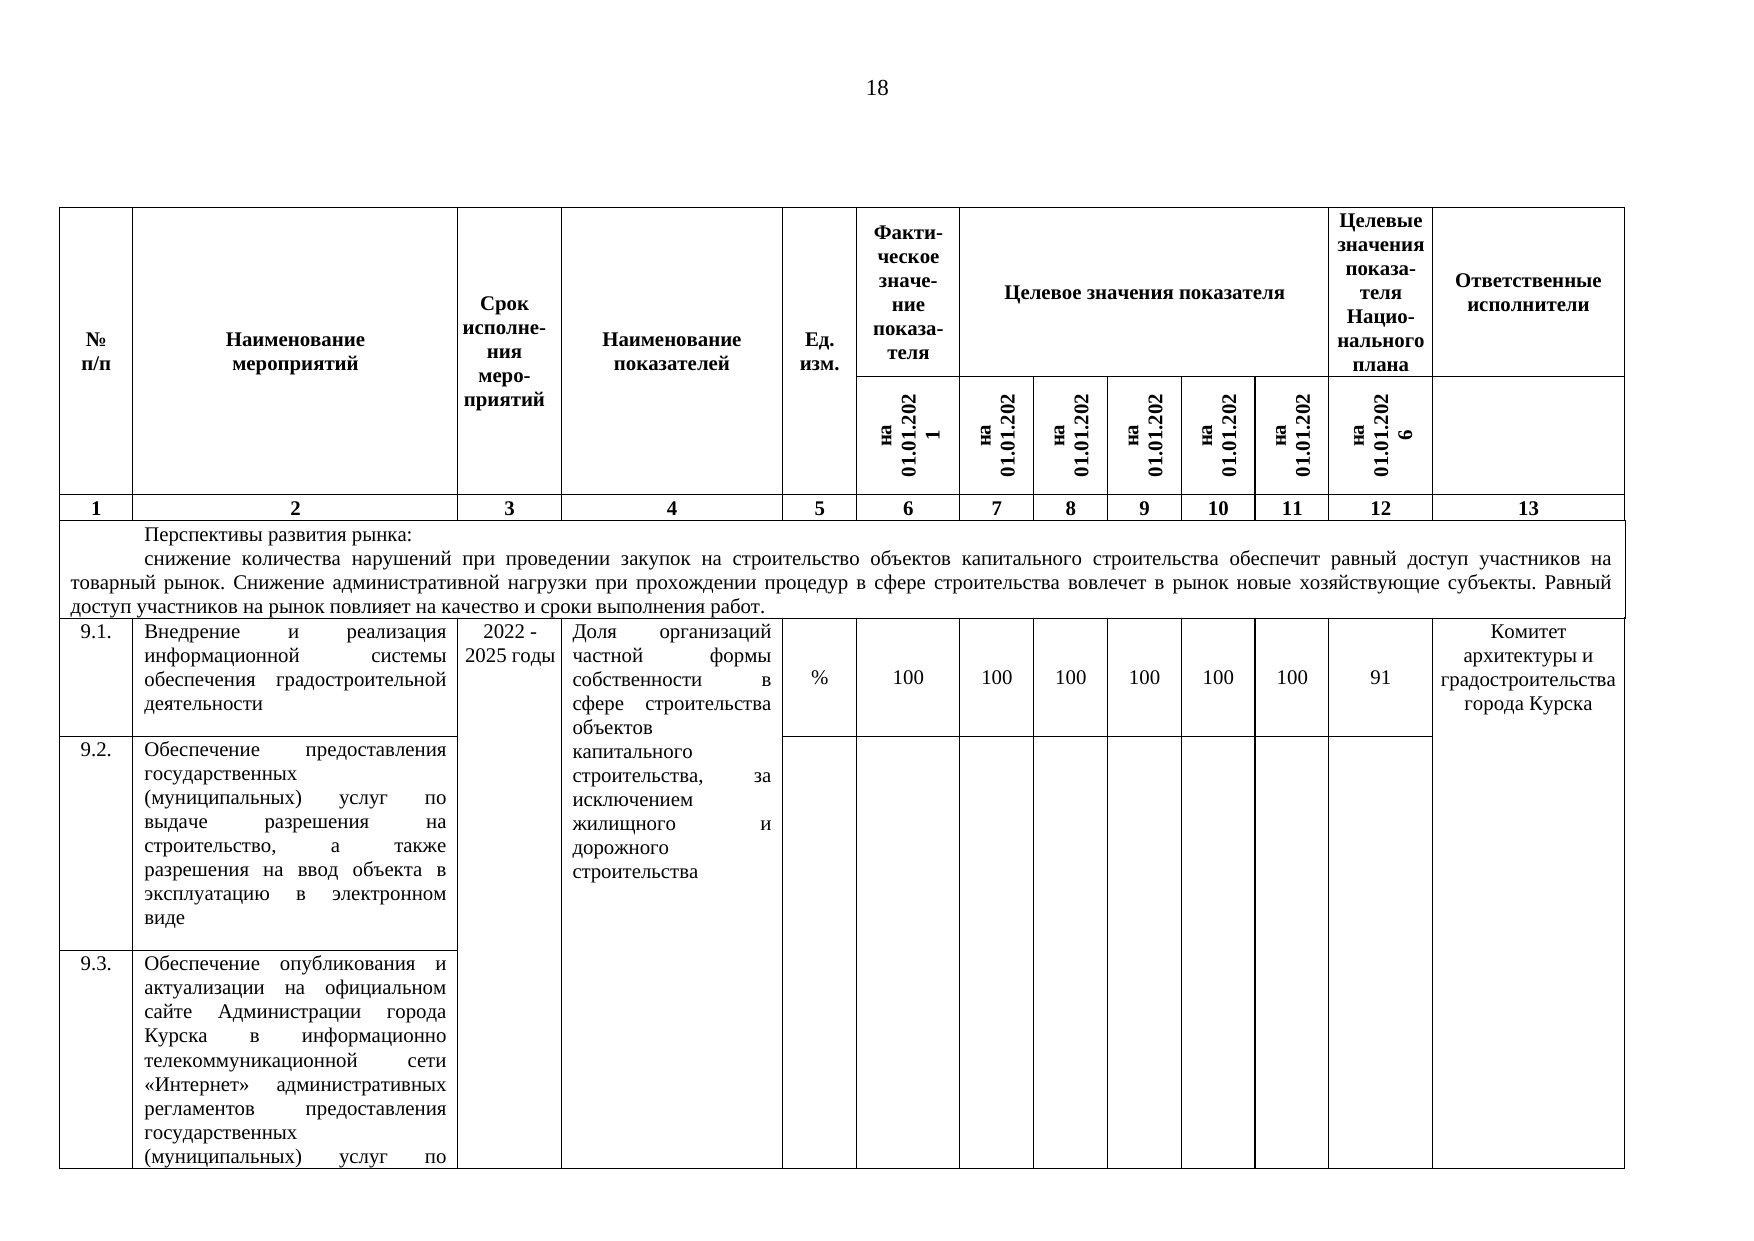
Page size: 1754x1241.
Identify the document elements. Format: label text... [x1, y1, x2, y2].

table_header Наименование показателей [562, 208, 782, 494]
table_cell 100 [1034, 619, 1107, 736]
table_header Срок исполне-ния меро-приятий [458, 208, 561, 494]
table_cell Доля организаций частной формы собственности в сфере строительства объектов капитального строительства, за исключением жилищного и дорожного строительства [562, 619, 782, 1168]
table_cell 9.2. [60, 737, 132, 950]
table_cell [783, 737, 856, 1168]
table_cell [1034, 737, 1107, 1168]
table_cell на 01.01.2021 [857, 377, 959, 494]
table_cell 2022 - 2025 годы [458, 619, 561, 1168]
table_cell [1433, 377, 1624, 494]
table_cell Обеспечение опубликования и актуализации на официальном сайте Администрации города Курска в информационно телекоммуникационной сети «Интернет» административных регламентов предоставления государственных (муниципальных) услуг по выдаче градостроительного плана земельного участка, разрешения на строительство и разрешения на ввод объекта в эксплуатацию [133, 951, 457, 1168]
table_header Целевое значения показателя [960, 208, 1328, 376]
table_header Факти-ческое значе-ние показа-теля [857, 208, 959, 376]
table_cell 6 [857, 495, 959, 520]
table_cell 7 [960, 495, 1033, 520]
table_cell на 01.01.2026 [1256, 377, 1328, 494]
table_cell Внедрение и реализация информационной системы обеспечения градостроительной деятельности [133, 619, 457, 736]
table_cell [1108, 737, 1181, 1168]
table_cell на 01.01.2025 [1182, 377, 1254, 494]
table_cell [1256, 737, 1328, 1168]
table_cell 8 [1034, 495, 1107, 520]
table_header Целевые значения показа-теля Нацио-нального плана [1329, 208, 1432, 376]
table_cell 1 [60, 495, 132, 520]
table_cell 5 [783, 495, 856, 520]
table_cell [1182, 737, 1254, 1168]
table_cell 100 [857, 619, 959, 736]
table_cell Фактическая информация. Привлечение к реализации проектов, выполнение работ по которым предусмотрено за счет средств бюджетной системы Российской Федерации, осуществляется муниципальными заказчиками в соответствии с Федеральным законом от 5.04.2013 № 44-ФЗ «О контрактной системе в сфере закупок товаров, работ, услуг для обеспечения государственных и муниципальных нужд». Проблематика рынка: ограничение конкуренции при проведении закупок на строительство объектов капитального строительства; недостаточная информированность хозяйствующих субъектов, осуществляющих деятельность на рынке; административная нагрузка при прохождении процедур. Перспективы развития рынка: снижение количества нарушений при проведении закупок на строительство объектов капитального строительства обеспечит равный доступ участников на товарный рынок. Снижение административной нагрузки при прохождении процедур в сфере строительства вовлечет в рынок новые хозяйствующие субъекты. Равный доступ участников на рынок повлияет на качество и сроки выполнения работ. [60, 521, 1625, 618]
table_cell 12 [1329, 495, 1432, 520]
table_cell 4 [562, 495, 782, 520]
table_cell 100 [1182, 619, 1254, 736]
table_cell 9 [1108, 495, 1181, 520]
table_cell 100 [1256, 619, 1328, 736]
table_cell [1329, 737, 1432, 1168]
table_cell 91 [1329, 619, 1432, 736]
table_cell 10 [1182, 495, 1254, 520]
table_cell 13 [1433, 495, 1624, 520]
table_cell на 01.01.2022 [960, 377, 1033, 494]
table_header Ед. изм. [783, 208, 856, 494]
table_cell [960, 737, 1033, 1168]
table_cell на 01.01.2023 [1034, 377, 1107, 494]
table_cell Обеспечение предоставления государственных (муниципальных) услуг по выдаче разрешения на строительство, а также разрешения на ввод объекта в эксплуатацию в электронном виде [133, 737, 457, 950]
table_cell 9.1. [60, 619, 132, 736]
table_cell 2 [133, 495, 457, 520]
table_cell % [783, 619, 856, 736]
table_cell [857, 737, 959, 1168]
table_cell 100 [1108, 619, 1181, 736]
table_cell 9.3. [60, 951, 132, 1168]
table_cell на 01.01.2026 [1329, 377, 1432, 494]
table_cell 100 [960, 619, 1033, 736]
table_header Ответственные исполнители [1433, 208, 1624, 376]
table_cell Комитет архитектуры и градостроительства города Курска [1433, 619, 1624, 1168]
table_header № п/п [60, 208, 132, 494]
table_cell 11 [1256, 495, 1328, 520]
table_cell 3 [458, 495, 561, 520]
table_header Наименование мероприятий [133, 208, 457, 494]
table_cell на 01.01.2024 [1108, 377, 1181, 494]
